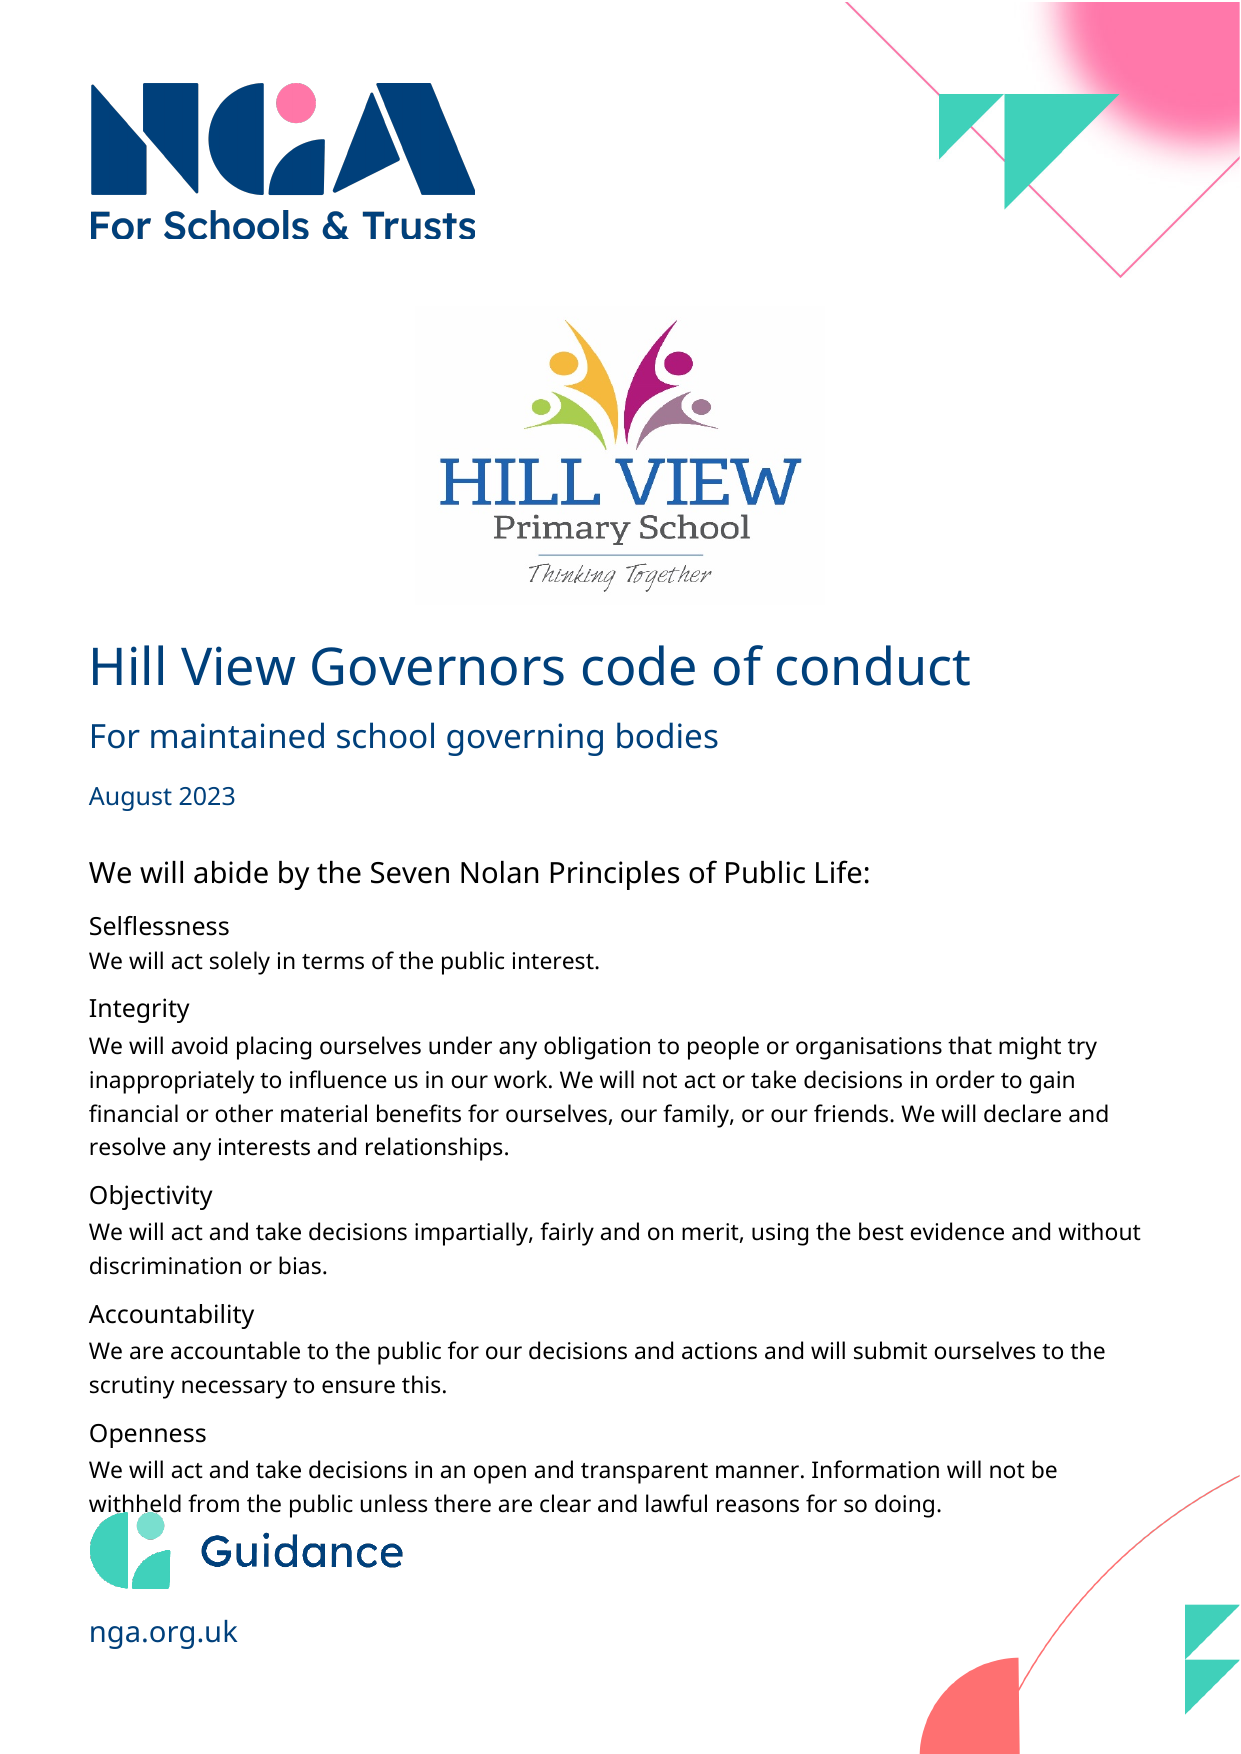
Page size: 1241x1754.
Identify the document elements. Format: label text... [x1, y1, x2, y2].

text We are accountable to the public for our decisions and actions and will submit ourselves to the scrutiny necessary to ensure this. [89, 1335, 1152, 1400]
picture [808, 1403, 1240, 1754]
subtitle Hill View Governors code of conduct [89, 629, 1152, 700]
picture [415, 306, 826, 605]
text We will abide by the Seven Nolan Principles of Public Life: [89, 853, 1152, 892]
picture [52, 1474, 442, 1626]
text We will act and take decisions impartially, fairly and on merit, using the best evidence and without discrimination or bias. [89, 1216, 1152, 1281]
text Accountability [89, 1296, 1152, 1330]
text August 2023 [89, 778, 1152, 813]
text Integrity [89, 991, 1152, 1025]
text We will act solely in terms of the public interest. [89, 945, 1152, 976]
picture [0, 2, 1240, 302]
text Openness [89, 1415, 1152, 1449]
text Objectivity [89, 1177, 1152, 1212]
text We will act and take decisions in an open and transparent manner. Information will not be withheld from the public unless there are clear and lawful reasons for so doing. [89, 1454, 1152, 1519]
text We will avoid placing ourselves under any obligation to people or organisations that might try inappropriately to influence us in our work. We will not act or take decisions in order to gain financial or other material benefits for ourselves, our family, or our friends. We will declare and resolve any interests and relationships. [89, 1030, 1152, 1162]
text For maintained school governing bodies [89, 713, 1152, 758]
text Selflessness [89, 908, 1152, 942]
